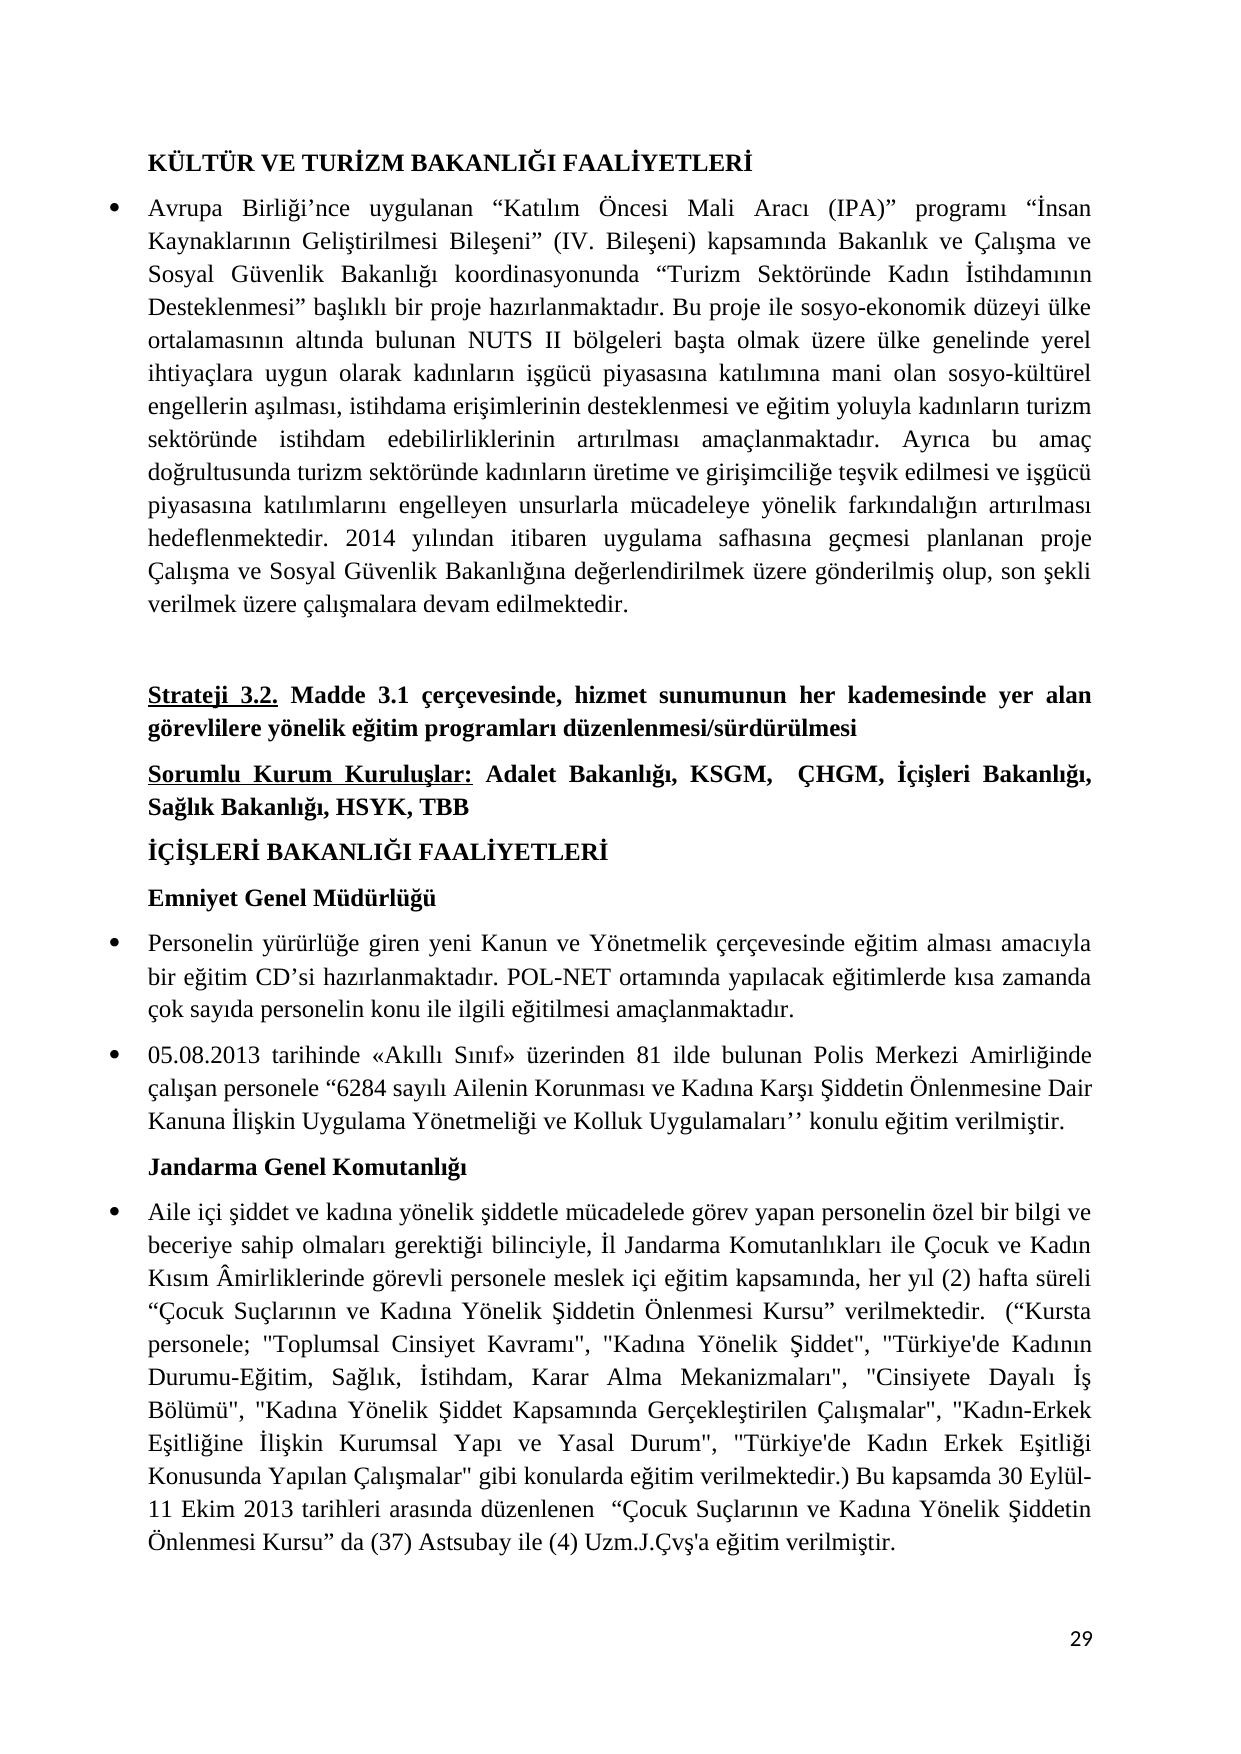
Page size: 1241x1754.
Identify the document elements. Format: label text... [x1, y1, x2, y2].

text Strateji 3.2. Madde 3.1 çerçevesinde, hizmet sunumunun her kademesinde yer alan görevlilere yönelik eğitim programları düzenlenmesi/sürdürülmesi [148, 680, 1093, 742]
text Emniyet Genel Müdürlüğü [148, 883, 1093, 912]
text Sorumlu Kurum Kuruluşlar: Adalet Bakanlığı, KSGM, ÇHGM, İçişleri Bakanlığı, Sağlık Bakanlığı, HSYK, TBB [148, 759, 1093, 821]
list 05.08.2013 tarihinde «Akıllı Sınıf» üzerinden 81 ilde bulunan Polis Merkezi Amirliğinde çalışan personele “6284 sayılı Ailenin Korunması ve Kadına Karşı Şiddetin Önlenmesine Dair Kanuna İlişkin Uygulama Yönetmeliği ve Kolluk Uygulamaları’’ konulu eğitim verilmiştir. [110, 1040, 1093, 1135]
list Avrupa Birliği’nce uygulanan “Katılım Öncesi Mali Aracı (IPA)” programı “İnsan Kaynaklarının Geliştirilmesi Bileşeni” (IV. Bileşeni) kapsamında Bakanlık ve Çalışma ve Sosyal Güvenlik Bakanlığı koordinasyonunda “Turizm Sektöründe Kadın İstihdamının Desteklenmesi” başlıklı bir proje hazırlanmaktadır. Bu proje ile sosyo-ekonomik düzeyi ülke ortalamasının altında bulunan NUTS II bölgeleri başta olmak üzere ülke genelinde yerel ihtiyaçlara uygun olarak kadınların işgücü piyasasına katılımına mani olan sosyo-kültürel engellerin aşılması, istihdama erişimlerinin desteklenmesi ve eğitim yoluyla kadınların turizm sektöründe istihdam edebilirliklerinin artırılması amaçlanmaktadır. Ayrıca bu amaç doğrultusunda turizm sektöründe kadınların üretime ve girişimciliğe teşvik edilmesi ve işgücü piyasasına katılımlarını engelleyen unsurlarla mücadeleye yönelik farkındalığın artırılması hedeflenmektedir. 2014 yılından itibaren uygulama safhasına geçmesi planlanan proje Çalışma ve Sosyal Güvenlik Bakanlığına değerlendirilmek üzere gönderilmiş olup, son şekli verilmek üzere çalışmalara devam edilmektedir. [110, 193, 1093, 618]
text Jandarma Genel Komutanlığı [148, 1152, 1093, 1180]
list Personelin yürürlüğe giren yeni Kanun ve Yönetmelik çerçevesinde eğitim alması amacıyla bir eğitim CD’si hazırlanmaktadır. POL-NET ortamında yapılacak eğitimlerde kısa zamanda çok sayıda personelin konu ile ilgili eğitilmesi amaçlanmaktadır. [110, 928, 1093, 1023]
text KÜLTÜR VE TURİZM BAKANLIĞI FAALİYETLERİ [148, 148, 1093, 176]
list Aile içi şiddet ve kadına yönelik şiddetle mücadelede görev yapan personelin özel bir bilgi ve beceriye sahip olmaları gerektiği bilinciyle, İl Jandarma Komutanlıkları ile Çocuk ve Kadın Kısım Âmirliklerinde görevli personele meslek içi eğitim kapsamında, her yıl (2) hafta süreli “Çocuk Suçlarının ve Kadına Yönelik Şiddetin Önlenmesi Kursu” verilmektedir. (“Kursta personele; "Toplumsal Cinsiyet Kavramı", "Kadına Yönelik Şiddet", "Türkiye'de Kadının Durumu-Eğitim, Sağlık, İstihdam, Karar Alma Mekanizmaları", "Cinsiyete Dayalı İş Bölümü", "Kadına Yönelik Şiddet Kapsamında Gerçekleştirilen Çalışmalar", "Kadın-Erkek Eşitliğine İlişkin Kurumsal Yapı ve Yasal Durum", "Türkiye'de Kadın Erkek Eşitliği Konusunda Yapılan Çalışmalar" gibi konularda eğitim verilmektedir.) Bu kapsamda 30 Eylül-11 Ekim 2013 tarihleri arasında düzenlenen “Çocuk Suçlarının ve Kadına Yönelik Şiddetin Önlenmesi Kursu” da (37) Astsubay ile (4) Uzm.J.Çvş'a eğitim verilmiştir. [110, 1197, 1093, 1556]
text İÇİŞLERİ BAKANLIĞI FAALİYETLERİ [148, 837, 1093, 866]
